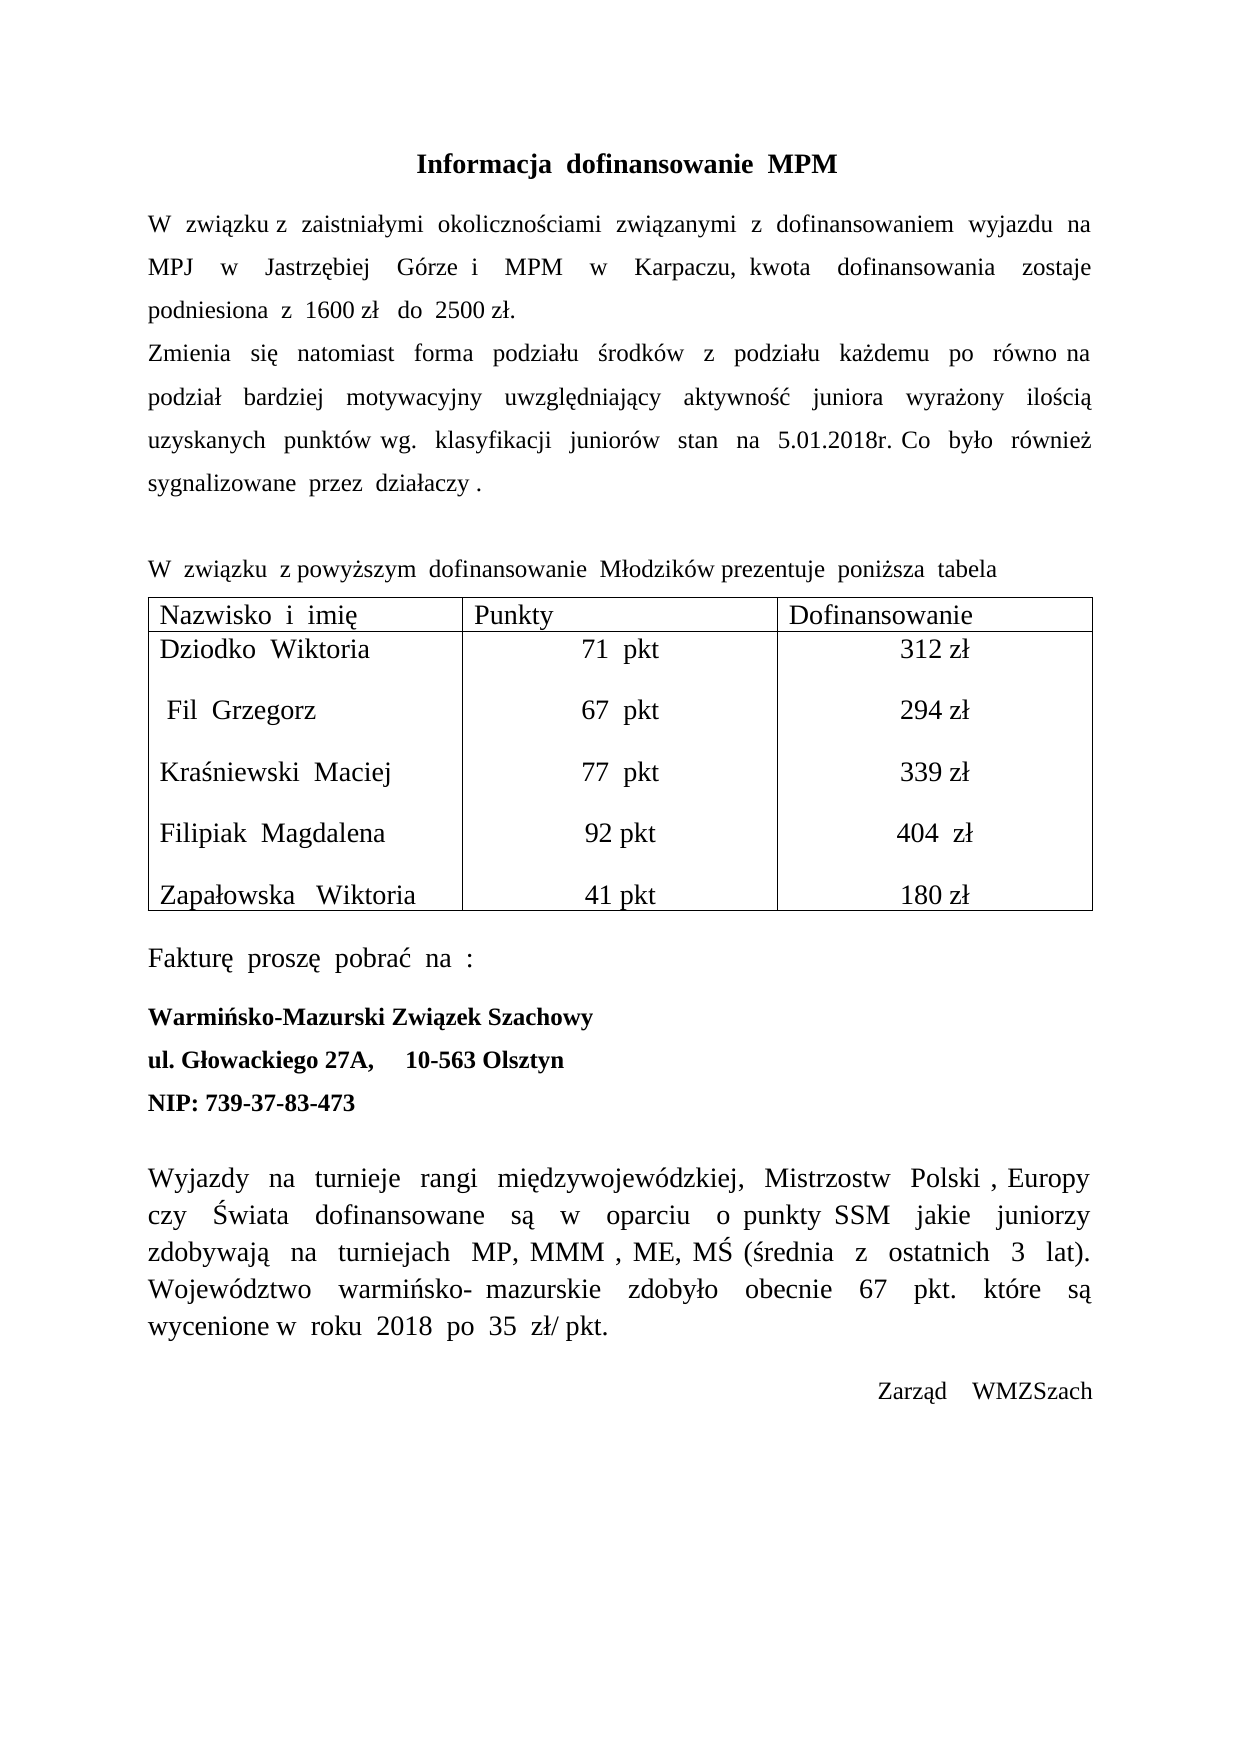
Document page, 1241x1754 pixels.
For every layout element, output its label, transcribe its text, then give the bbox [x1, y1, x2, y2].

text Wyjazdy na turnieje rangi międzywojewódzkiej, Mistrzostw Polski , Europy czy Świata dofinansowane są w oparciu o punkty SSM jakie juniorzy zdobywają na turniejach MP, MMM , ME, MŚ (średnia z ostatnich 3 lat). Województwo warmińsko- mazurskie zdobyło obecnie 67 pkt. które są wycenione w roku 2018 po 35 zł/ pkt. [148, 1161, 1093, 1342]
text Warmińsko-Mazurski Związek Szachowy [148, 1002, 1093, 1031]
text NIP: 739-37-83-473 [148, 1088, 1093, 1117]
text W związku z powyższym dofinansowanie Młodzików prezentuje poniższa tabela [148, 554, 1093, 583]
table_header Punkty [463, 598, 777, 631]
text ul. Głowackiego 27A, 10-563 Olsztyn [148, 1045, 1093, 1074]
text Zarząd WMZSzach [148, 1376, 1093, 1404]
text Informacja dofinansowanie MPM [148, 148, 1093, 180]
table_cell Dziodko Wiktoria Fil Grzegorz Kraśniewski Maciej Filipiak Magdalena Zapałowska Wiktoria [149, 632, 462, 910]
text W związku z zaistniałymi okolicznościami związanymi z dofinansowaniem wyjazdu na MPJ w Jastrzębiej Górze i MPM w Karpaczu, kwota dofinansowania zostaje podniesiona z 1600 zł do 2500 zł. [148, 209, 1093, 324]
table_header Nazwisko i imię [149, 598, 462, 631]
table_cell 312 zł 294 zł 339 zł 404 zł 180 zł [778, 632, 1092, 910]
table_cell 71 pkt 67 pkt 77 pkt 92 pkt 41 pkt [463, 632, 777, 910]
text Zmienia się natomiast forma podziału środków z podziału każdemu po równo na podział bardziej motywacyjny uwzględniający aktywność juniora wyrażony ilością uzyskanych punktów wg. klasyfikacji juniorów stan na 5.01.2018r. Co było również sygnalizowane przez działaczy . [148, 338, 1093, 497]
table_header Dofinansowanie [778, 598, 1092, 631]
text Fakturę proszę pobrać na : [148, 941, 1093, 973]
